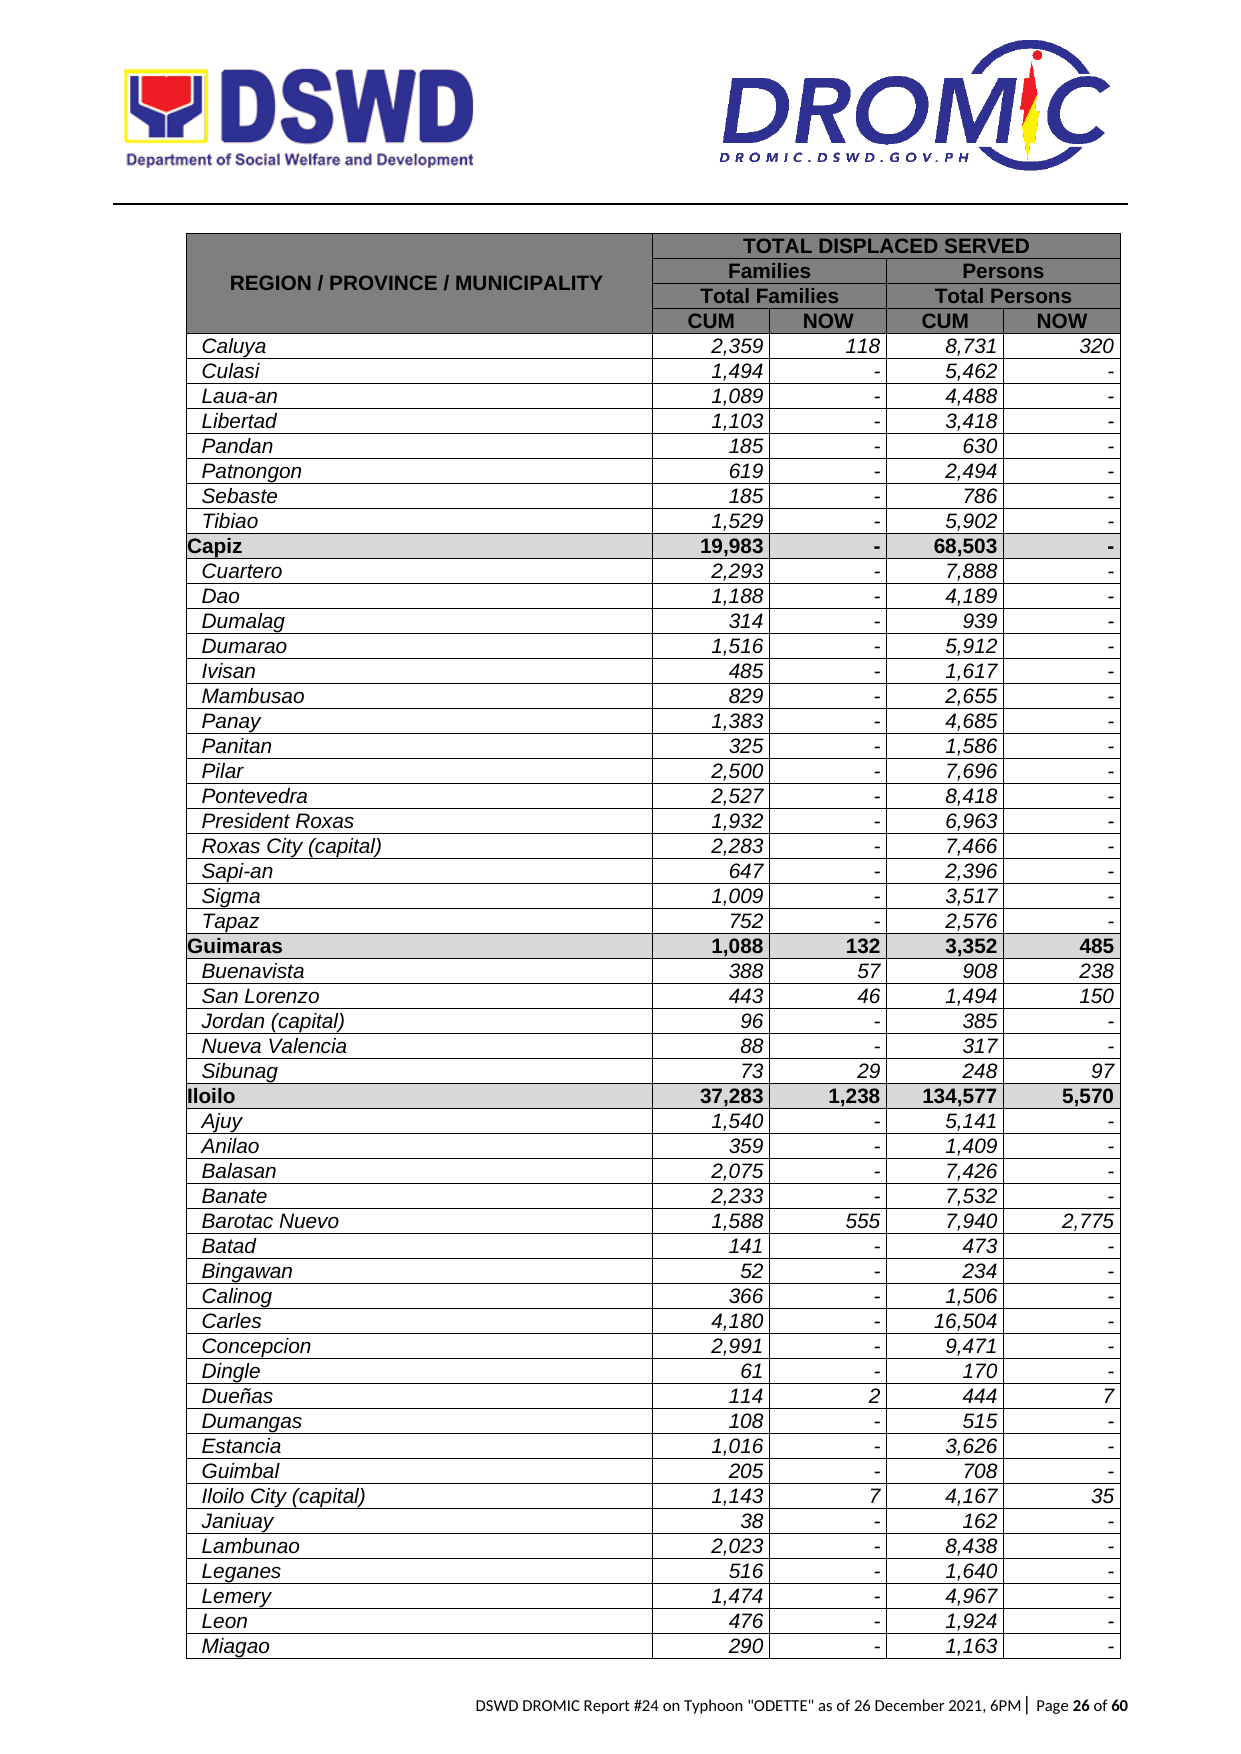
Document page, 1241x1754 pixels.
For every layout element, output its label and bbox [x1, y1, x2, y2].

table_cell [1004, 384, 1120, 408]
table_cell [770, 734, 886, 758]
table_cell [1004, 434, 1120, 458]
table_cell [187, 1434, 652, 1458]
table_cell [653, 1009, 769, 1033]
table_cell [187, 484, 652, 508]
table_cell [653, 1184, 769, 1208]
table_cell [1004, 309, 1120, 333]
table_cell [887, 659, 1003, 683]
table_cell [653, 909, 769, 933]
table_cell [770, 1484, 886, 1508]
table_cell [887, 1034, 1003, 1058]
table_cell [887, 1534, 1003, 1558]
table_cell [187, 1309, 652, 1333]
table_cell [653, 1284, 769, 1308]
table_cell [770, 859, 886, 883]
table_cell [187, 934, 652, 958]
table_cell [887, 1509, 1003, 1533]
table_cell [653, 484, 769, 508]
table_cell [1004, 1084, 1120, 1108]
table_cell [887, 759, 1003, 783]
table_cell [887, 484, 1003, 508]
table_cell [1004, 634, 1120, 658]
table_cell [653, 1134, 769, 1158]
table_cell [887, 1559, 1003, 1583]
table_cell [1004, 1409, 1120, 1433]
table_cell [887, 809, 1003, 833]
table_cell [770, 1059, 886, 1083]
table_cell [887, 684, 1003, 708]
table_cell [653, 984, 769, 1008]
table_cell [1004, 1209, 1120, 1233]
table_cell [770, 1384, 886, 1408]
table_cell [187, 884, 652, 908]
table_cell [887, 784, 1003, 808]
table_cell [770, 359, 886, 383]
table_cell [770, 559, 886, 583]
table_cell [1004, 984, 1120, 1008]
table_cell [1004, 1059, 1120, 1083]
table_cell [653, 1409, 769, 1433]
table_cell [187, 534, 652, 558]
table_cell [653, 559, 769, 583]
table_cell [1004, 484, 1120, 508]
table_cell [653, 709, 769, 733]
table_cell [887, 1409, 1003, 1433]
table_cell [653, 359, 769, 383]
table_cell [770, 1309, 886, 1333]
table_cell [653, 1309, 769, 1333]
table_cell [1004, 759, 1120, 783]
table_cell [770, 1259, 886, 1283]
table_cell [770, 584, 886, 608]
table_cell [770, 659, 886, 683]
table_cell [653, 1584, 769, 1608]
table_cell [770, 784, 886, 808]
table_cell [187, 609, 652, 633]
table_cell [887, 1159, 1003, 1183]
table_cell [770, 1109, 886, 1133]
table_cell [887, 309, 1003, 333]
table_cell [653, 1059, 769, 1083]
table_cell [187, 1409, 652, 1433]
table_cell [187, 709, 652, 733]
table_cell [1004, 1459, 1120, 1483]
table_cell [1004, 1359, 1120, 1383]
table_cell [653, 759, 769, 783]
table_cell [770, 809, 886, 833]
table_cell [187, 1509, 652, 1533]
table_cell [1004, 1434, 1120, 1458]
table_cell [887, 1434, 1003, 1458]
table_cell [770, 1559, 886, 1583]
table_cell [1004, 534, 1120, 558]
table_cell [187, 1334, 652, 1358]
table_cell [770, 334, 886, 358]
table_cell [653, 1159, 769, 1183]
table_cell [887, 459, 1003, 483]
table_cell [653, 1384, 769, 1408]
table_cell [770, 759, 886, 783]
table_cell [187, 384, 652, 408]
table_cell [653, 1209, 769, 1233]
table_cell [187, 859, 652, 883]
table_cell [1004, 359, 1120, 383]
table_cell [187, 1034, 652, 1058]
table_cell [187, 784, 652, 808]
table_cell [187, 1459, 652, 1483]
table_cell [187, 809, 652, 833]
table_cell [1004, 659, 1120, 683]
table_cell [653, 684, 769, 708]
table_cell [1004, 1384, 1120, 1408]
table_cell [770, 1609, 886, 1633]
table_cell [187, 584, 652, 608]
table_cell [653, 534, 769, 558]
picture [676, 39, 1149, 171]
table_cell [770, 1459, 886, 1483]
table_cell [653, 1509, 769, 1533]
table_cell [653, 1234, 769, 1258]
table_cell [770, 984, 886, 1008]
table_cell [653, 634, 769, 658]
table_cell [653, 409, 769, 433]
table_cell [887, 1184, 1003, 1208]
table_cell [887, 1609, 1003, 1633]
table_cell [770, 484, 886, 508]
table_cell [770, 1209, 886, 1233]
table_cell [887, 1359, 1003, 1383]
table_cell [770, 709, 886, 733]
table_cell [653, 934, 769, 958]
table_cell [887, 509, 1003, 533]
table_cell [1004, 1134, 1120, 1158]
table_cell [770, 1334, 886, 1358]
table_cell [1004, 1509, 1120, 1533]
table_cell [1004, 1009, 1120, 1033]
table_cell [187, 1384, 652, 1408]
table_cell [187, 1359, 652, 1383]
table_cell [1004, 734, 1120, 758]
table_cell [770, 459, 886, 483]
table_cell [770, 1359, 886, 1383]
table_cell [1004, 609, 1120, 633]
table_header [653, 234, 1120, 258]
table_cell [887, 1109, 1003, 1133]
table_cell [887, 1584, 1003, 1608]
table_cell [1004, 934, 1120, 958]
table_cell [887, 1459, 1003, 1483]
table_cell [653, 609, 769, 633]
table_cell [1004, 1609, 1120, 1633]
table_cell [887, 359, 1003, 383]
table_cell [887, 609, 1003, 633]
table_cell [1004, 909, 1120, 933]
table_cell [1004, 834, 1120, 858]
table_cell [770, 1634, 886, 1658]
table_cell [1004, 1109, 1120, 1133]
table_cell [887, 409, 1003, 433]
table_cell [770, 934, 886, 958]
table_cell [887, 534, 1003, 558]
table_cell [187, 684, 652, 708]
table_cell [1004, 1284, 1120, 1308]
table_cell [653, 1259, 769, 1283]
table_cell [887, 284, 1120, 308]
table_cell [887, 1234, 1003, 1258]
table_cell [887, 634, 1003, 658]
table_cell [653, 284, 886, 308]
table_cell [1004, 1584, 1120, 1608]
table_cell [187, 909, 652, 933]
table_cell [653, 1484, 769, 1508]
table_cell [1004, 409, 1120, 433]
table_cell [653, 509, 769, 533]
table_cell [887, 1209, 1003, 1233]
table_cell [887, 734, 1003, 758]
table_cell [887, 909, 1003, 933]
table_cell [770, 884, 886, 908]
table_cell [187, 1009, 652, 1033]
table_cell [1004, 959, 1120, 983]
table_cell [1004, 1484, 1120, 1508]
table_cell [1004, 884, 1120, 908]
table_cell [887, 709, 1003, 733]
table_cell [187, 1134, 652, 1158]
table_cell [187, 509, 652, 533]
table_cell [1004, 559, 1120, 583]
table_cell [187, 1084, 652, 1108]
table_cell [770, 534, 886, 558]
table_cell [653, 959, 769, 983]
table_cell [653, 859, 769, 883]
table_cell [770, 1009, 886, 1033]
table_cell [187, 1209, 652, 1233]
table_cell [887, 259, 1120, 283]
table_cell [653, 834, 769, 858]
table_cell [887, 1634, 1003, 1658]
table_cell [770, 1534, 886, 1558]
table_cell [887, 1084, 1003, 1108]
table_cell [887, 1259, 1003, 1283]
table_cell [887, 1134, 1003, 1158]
picture [112, 65, 487, 173]
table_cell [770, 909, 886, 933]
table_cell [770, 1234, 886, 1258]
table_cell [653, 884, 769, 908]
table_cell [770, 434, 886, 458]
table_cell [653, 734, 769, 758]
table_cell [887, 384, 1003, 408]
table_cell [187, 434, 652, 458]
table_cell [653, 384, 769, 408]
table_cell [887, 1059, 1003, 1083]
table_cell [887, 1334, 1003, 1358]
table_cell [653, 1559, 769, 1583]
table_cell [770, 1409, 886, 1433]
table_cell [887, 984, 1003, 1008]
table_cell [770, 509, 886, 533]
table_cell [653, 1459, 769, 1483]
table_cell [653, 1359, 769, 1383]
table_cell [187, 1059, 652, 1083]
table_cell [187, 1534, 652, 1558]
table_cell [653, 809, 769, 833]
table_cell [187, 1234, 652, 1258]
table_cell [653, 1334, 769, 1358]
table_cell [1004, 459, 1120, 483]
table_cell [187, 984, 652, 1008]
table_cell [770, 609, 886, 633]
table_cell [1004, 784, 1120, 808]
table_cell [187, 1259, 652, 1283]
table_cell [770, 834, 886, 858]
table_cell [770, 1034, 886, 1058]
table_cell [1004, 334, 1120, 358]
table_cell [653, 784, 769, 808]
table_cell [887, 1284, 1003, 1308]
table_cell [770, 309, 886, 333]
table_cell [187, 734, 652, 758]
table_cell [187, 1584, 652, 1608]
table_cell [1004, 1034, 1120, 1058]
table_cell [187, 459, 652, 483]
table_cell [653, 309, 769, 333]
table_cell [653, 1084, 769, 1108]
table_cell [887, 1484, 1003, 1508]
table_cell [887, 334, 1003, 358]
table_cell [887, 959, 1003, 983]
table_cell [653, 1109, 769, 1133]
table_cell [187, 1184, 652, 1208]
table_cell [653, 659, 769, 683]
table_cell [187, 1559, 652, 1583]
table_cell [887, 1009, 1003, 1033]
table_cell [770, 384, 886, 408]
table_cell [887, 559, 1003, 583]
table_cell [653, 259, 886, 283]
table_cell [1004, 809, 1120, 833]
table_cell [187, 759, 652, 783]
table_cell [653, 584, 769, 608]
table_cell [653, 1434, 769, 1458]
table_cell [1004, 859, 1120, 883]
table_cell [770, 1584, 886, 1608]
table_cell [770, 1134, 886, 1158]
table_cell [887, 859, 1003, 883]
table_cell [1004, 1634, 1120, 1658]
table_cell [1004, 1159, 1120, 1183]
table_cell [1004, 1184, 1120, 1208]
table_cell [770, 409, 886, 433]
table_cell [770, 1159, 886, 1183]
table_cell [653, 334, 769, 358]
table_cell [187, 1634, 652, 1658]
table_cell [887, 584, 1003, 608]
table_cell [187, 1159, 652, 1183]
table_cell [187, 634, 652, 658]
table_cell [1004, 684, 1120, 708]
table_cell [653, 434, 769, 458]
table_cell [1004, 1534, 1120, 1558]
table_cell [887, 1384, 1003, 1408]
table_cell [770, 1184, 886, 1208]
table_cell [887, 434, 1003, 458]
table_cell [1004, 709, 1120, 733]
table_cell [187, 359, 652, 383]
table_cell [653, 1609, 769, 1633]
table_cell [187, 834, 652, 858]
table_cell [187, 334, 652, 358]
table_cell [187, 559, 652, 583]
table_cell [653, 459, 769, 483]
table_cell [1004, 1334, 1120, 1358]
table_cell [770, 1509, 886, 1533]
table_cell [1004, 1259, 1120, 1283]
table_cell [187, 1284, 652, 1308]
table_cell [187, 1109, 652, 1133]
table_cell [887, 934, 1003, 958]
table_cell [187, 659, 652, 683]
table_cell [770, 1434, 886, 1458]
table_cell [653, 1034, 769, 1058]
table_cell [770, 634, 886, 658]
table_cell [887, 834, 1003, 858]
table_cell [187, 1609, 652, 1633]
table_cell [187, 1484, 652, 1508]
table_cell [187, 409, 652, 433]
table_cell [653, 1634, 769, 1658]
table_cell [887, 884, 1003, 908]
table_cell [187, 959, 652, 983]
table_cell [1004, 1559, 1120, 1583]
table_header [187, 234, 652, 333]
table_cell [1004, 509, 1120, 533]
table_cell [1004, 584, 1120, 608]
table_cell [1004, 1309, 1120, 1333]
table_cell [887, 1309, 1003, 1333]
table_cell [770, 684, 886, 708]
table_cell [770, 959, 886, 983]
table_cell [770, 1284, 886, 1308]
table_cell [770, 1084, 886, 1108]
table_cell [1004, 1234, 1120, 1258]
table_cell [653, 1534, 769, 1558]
